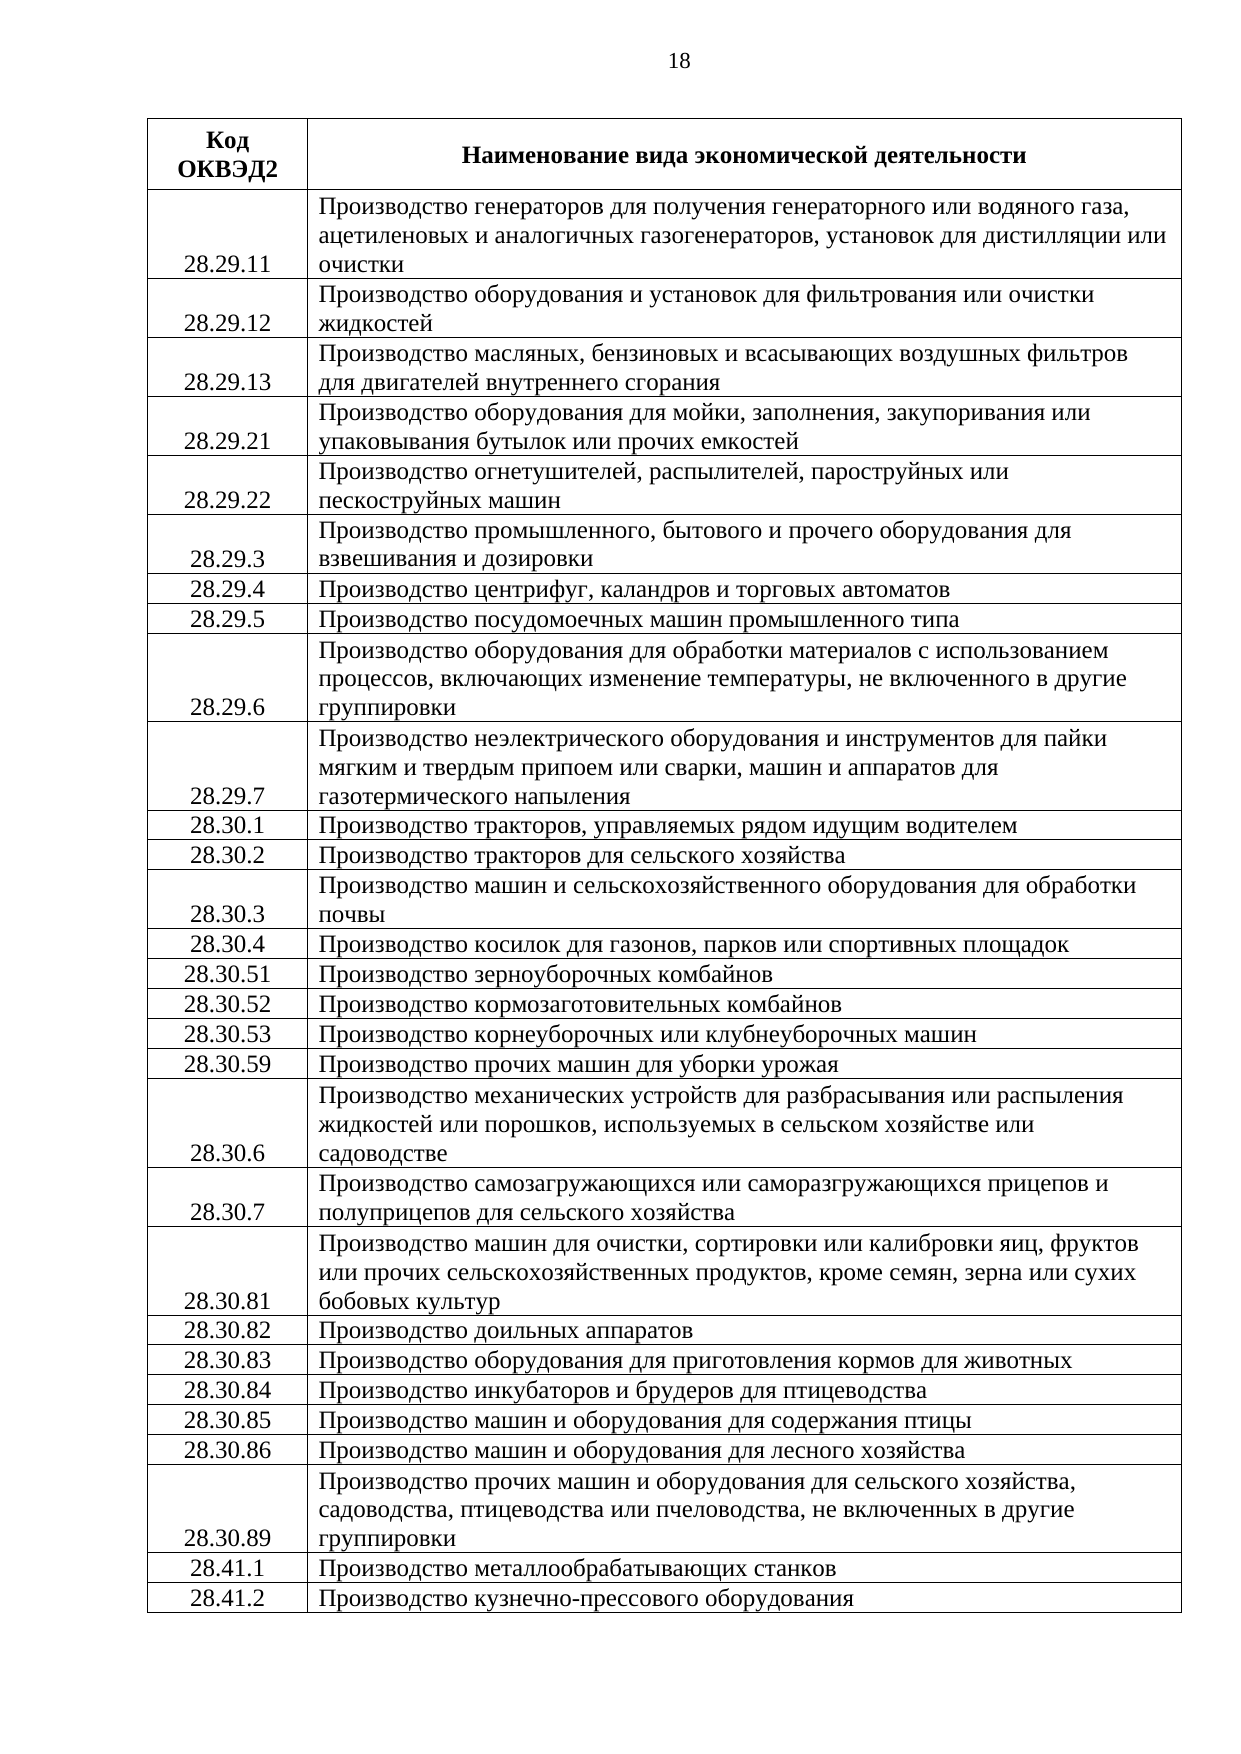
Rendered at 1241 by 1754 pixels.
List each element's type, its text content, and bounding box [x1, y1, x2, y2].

table_cell 28.30.7 [148, 1168, 307, 1226]
table_cell Производство кормозаготовительных комбайнов [308, 989, 1181, 1018]
table_cell Производство механических устройств для разбрасывания или распыления жидкостей или порошков, используемых в сельском хозяйстве или садоводстве [308, 1079, 1181, 1167]
table_cell Производство тракторов для сельского хозяйства [308, 840, 1181, 869]
table_cell Производство масляных, бензиновых и всасывающих воздушных фильтров для двигателей внутреннего сгорания [308, 338, 1181, 396]
table_cell 28.29.6 [148, 634, 307, 721]
table_cell 28.29.4 [148, 574, 307, 603]
table_cell 28.30.82 [148, 1316, 307, 1344]
table_cell 28.41.1 [148, 1553, 307, 1582]
table_cell 28.30.84 [148, 1375, 307, 1404]
table_cell 28.29.12 [148, 279, 307, 337]
table_cell Производство машин для очистки, сортировки или калибровки яиц, фруктов или прочих сельскохозяйственных продуктов, кроме семян, зерна или сухих бобовых культур [308, 1227, 1181, 1314]
table_cell 28.30.81 [148, 1227, 307, 1314]
table_cell 28.30.3 [148, 870, 307, 928]
table_cell Производство машин и оборудования для содержания птицы [308, 1405, 1181, 1434]
table_cell Производство прочих машин и оборудования для сельского хозяйства, садоводства, птицеводства или пчеловодства, не включенных в другие группировки [308, 1465, 1181, 1552]
table_cell Производство кузнечно-прессового оборудования [308, 1583, 1181, 1612]
table_cell 28.30.52 [148, 989, 307, 1018]
table_header Наименование вида экономической деятельности [308, 119, 1181, 189]
table_cell Производство оборудования для мойки, заполнения, закупоривания или упаковывания бутылок или прочих емкостей [308, 397, 1181, 455]
table_cell 28.29.11 [148, 190, 307, 277]
table_cell Производство инкубаторов и брудеров для птицеводства [308, 1375, 1181, 1404]
table_cell Производство машин и сельскохозяйственного оборудования для обработки почвы [308, 870, 1181, 928]
table_cell Производство доильных аппаратов [308, 1316, 1181, 1344]
table_cell 28.30.4 [148, 929, 307, 958]
table_cell Производство зерноуборочных комбайнов [308, 959, 1181, 988]
table_cell 28.30.85 [148, 1405, 307, 1434]
table_cell Производство промышленного, бытового и прочего оборудования для взвешивания и дозировки [308, 515, 1181, 573]
table_cell 28.30.2 [148, 840, 307, 869]
table_cell 28.29.21 [148, 397, 307, 455]
table_cell 28.30.86 [148, 1435, 307, 1463]
table_cell 28.30.53 [148, 1019, 307, 1048]
table_cell 28.29.3 [148, 515, 307, 573]
table_cell Производство оборудования и установок для фильтрования или очистки жидкостей [308, 279, 1181, 337]
table_cell Производство центрифуг, каландров и торговых автоматов [308, 574, 1181, 603]
table_cell Производство прочих машин для уборки урожая [308, 1049, 1181, 1078]
table_cell Производство косилок для газонов, парков или спортивных площадок [308, 929, 1181, 958]
table_cell Производство генераторов для получения генераторного или водяного газа, ацетиленовых и аналогичных газогенераторов, установок для дистилляции или очистки [308, 190, 1181, 277]
table_cell 28.29.7 [148, 722, 307, 809]
table_cell 28.30.83 [148, 1345, 307, 1374]
table_cell Производство оборудования для обработки материалов с использованием процессов, включающих изменение температуры, не включенного в другие группировки [308, 634, 1181, 721]
table_cell Производство неэлектрического оборудования и инструментов для пайки мягким и твердым припоем или сварки, машин и аппаратов для газотермического напыления [308, 722, 1181, 809]
table_cell Производство машин и оборудования для лесного хозяйства [308, 1435, 1181, 1463]
table_cell 28.30.89 [148, 1465, 307, 1552]
table_cell 28.30.59 [148, 1049, 307, 1078]
table_cell 28.30.1 [148, 811, 307, 839]
table_cell Производство огнетушителей, распылителей, пароструйных или пескоструйных машин [308, 456, 1181, 514]
table_cell 28.29.5 [148, 604, 307, 632]
table_header Код ОКВЭД2 [148, 119, 307, 189]
table_cell 28.29.22 [148, 456, 307, 514]
table_cell 28.41.2 [148, 1583, 307, 1612]
table_cell Производство металлообрабатывающих станков [308, 1553, 1181, 1582]
table_cell Производство оборудования для приготовления кормов для животных [308, 1345, 1181, 1374]
table_cell Производство тракторов, управляемых рядом идущим водителем [308, 811, 1181, 839]
table_cell 28.30.51 [148, 959, 307, 988]
table_cell Производство корнеуборочных или клубнеуборочных машин [308, 1019, 1181, 1048]
table_cell Производство посудомоечных машин промышленного типа [308, 604, 1181, 632]
table_cell 28.29.13 [148, 338, 307, 396]
table_cell 28.30.6 [148, 1079, 307, 1167]
table_cell Производство самозагружающихся или саморазгружающихся прицепов и полуприцепов для сельского хозяйства [308, 1168, 1181, 1226]
